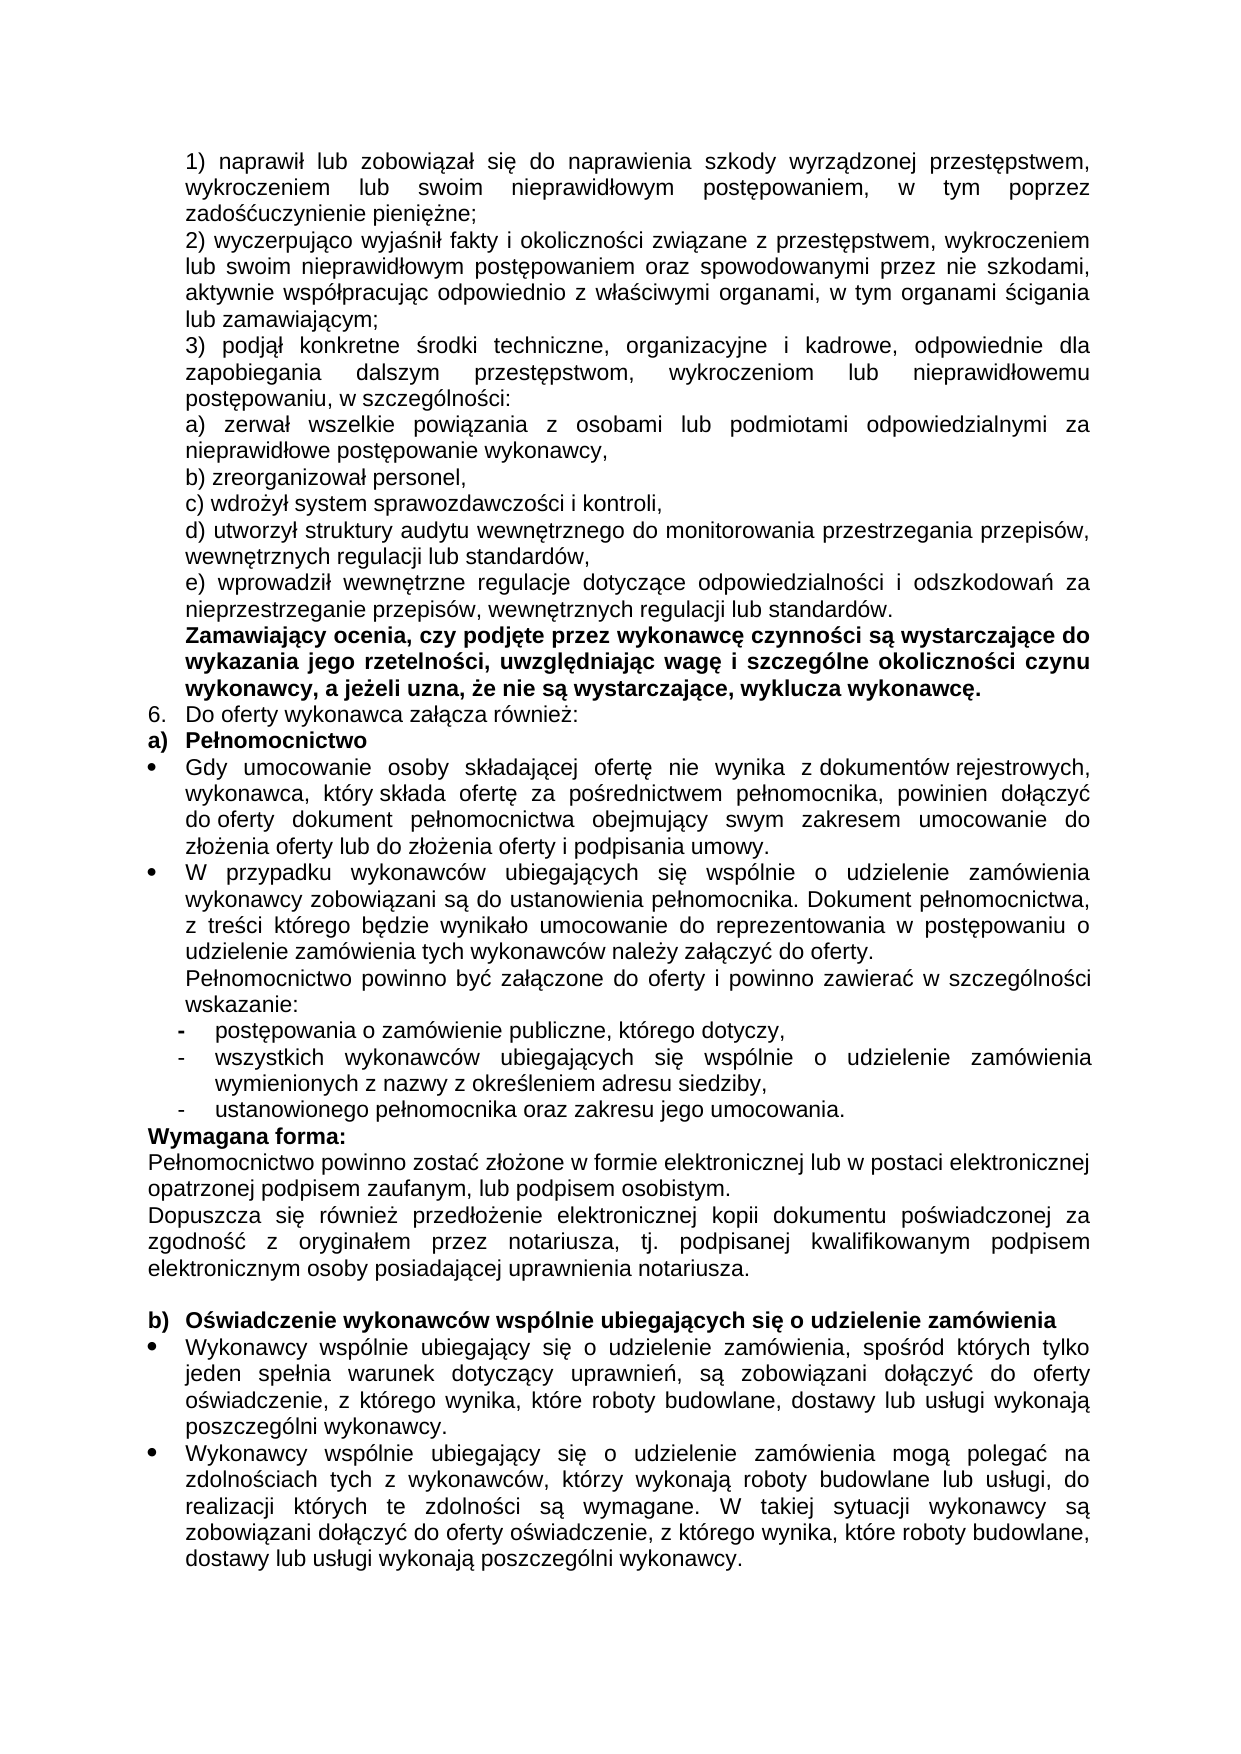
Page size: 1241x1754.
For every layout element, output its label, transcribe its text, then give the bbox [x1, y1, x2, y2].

text e) wprowadził wewnętrzne regulacje dotyczące odpowiedzialności i odszkodowań za nieprzestrzeganie przepisów, wewnętrznych regulacji lub standardów. [185, 569, 1091, 622]
text d) utworzył struktury audytu wewnętrznego do monitorowania przestrzegania przepisów, wewnętrznych regulacji lub standardów, [185, 517, 1091, 569]
text Wymagana forma: [148, 1123, 1091, 1149]
list W przypadku wykonawców ubiegających się wspólnie o udzielenie zamówienia wykonawcy zobowiązani są do ustanowienia pełnomocnika. Dokument pełnomocnictwa, z treści którego będzie wynikało umocowanie do reprezentowania w postępowaniu o udzielenie zamówienia tych wykonawców należy załączyć do oferty. [148, 859, 1091, 964]
list Pełnomocnictwo [148, 727, 1104, 754]
text Dopuszcza się również przedłożenie elektronicznej kopii dokumentu poświadczonej za zgodność z oryginałem przez notariusza, tj. podpisanej kwalifikowanym podpisem elektronicznym osoby posiadającej uprawnienia notariusza. [148, 1202, 1091, 1281]
list Gdy umocowanie osoby składającej ofertę nie wynika z dokumentów rejestrowych, wykonawca, który składa ofertę za pośrednictwem pełnomocnika, powinien dołączyć do oferty dokument pełnomocnictwa obejmujący swym zakresem umocowanie do złożenia oferty lub do złożenia oferty i podpisania umowy. [148, 754, 1091, 859]
list wszystkich wykonawców ubiegających się wspólnie o udzielenie zamówienia wymienionych z nazwy z określeniem adresu siedziby, [177, 1044, 1093, 1096]
text 3) podjął konkretne środki techniczne, organizacyjne i kadrowe, odpowiednie dla zapobiegania dalszym przestępstwom, wykroczeniom lub nieprawidłowemu postępowaniu, w szczególności: [185, 332, 1091, 411]
list Wykonawcy wspólnie ubiegający się o udzielenie zamówienia mogą polegać na zdolnościach tych z wykonawców, którzy wykonają roboty budowlane lub usługi, do realizacji których te zdolności są wymagane. W takiej sytuacji wykonawcy są zobowiązani dołączyć do oferty oświadczenie, z którego wynika, które roboty budowlane, dostawy lub usługi wykonają poszczególni wykonawcy. [148, 1439, 1091, 1572]
text b) zreorganizował personel, [185, 464, 1091, 490]
list Wykonawcy wspólnie ubiegający się o udzielenie zamówienia, spośród których tylko jeden spełnia warunek dotyczący uprawnień, są zobowiązani dołączyć do oferty oświadczenie, z którego wynika, które roboty budowlane, dostawy lub usługi wykonają poszczególni wykonawcy. [148, 1333, 1091, 1439]
text Pełnomocnictwo powinno zostać złożone w formie elektronicznej lub w postaci elektronicznej opatrzonej podpisem zaufanym, lub podpisem osobistym. [148, 1149, 1091, 1202]
text Pełnomocnictwo powinno być załączone do oferty i powinno zawierać w szczególności wskazanie: [185, 964, 1093, 1017]
list Oświadczenie wykonawców wspólnie ubiegających się o udzielenie zamówienia [148, 1307, 1104, 1333]
text 1) naprawił lub zobowiązał się do naprawienia szkody wyrządzonej przestępstwem, wykroczeniem lub swoim nieprawidłowym postępowaniem, w tym poprzez zadośćuczynienie pieniężne; [185, 148, 1091, 227]
text a) zerwał wszelkie powiązania z osobami lub podmiotami odpowiedzialnymi za nieprawidłowe postępowanie wykonawcy, [185, 411, 1091, 464]
list postępowania o zamówienie publiczne, którego dotyczy, [177, 1017, 1093, 1044]
list Do oferty wykonawca załącza również: [148, 701, 1093, 727]
text c) wdrożył system sprawozdawczości i kontroli, [185, 490, 1091, 517]
list ustanowionego pełnomocnika oraz zakresu jego umocowania. [177, 1096, 1093, 1123]
text 2) wyczerpująco wyjaśnił fakty i okoliczności związane z przestępstwem, wykroczeniem lub swoim nieprawidłowym postępowaniem oraz spowodowanymi przez nie szkodami, aktywnie współpracując odpowiednio z właściwymi organami, w tym organami ścigania lub zamawiającym; [185, 227, 1091, 332]
text Zamawiający ocenia, czy podjęte przez wykonawcę czynności są wystarczające do wykazania jego rzetelności, uwzględniając wagę i szczególne okoliczności czynu wykonawcy, a jeżeli uzna, że nie są wystarczające, wyklucza wykonawcę. [185, 622, 1091, 701]
